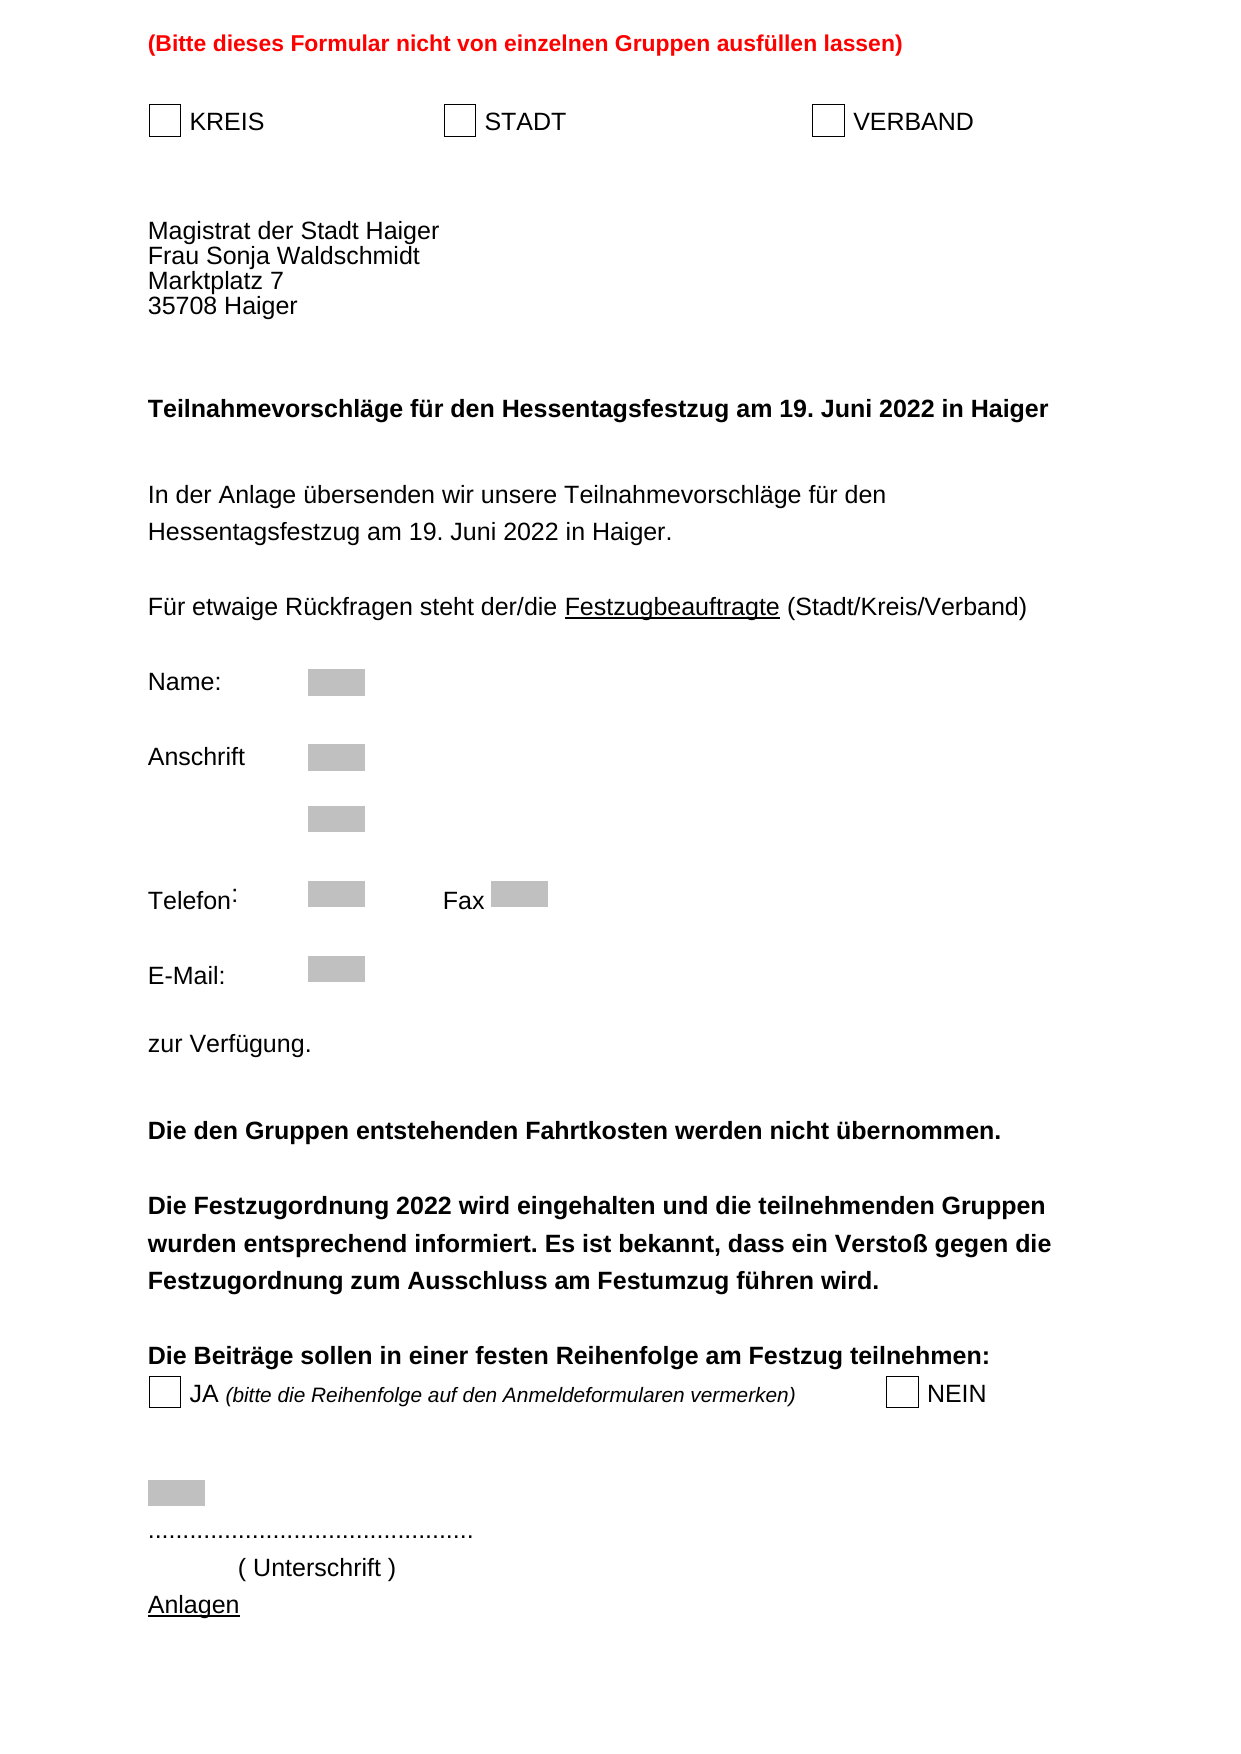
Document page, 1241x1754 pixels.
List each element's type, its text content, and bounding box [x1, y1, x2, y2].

text ( Unterschrift ) [148, 1546, 1093, 1584]
text Anschrift [148, 736, 1093, 773]
text Für etwaige Rückfragen steht der/die Festzugbeauftragte (Stadt/Kreis/Verband) [148, 586, 1093, 623]
text 35708 Haiger [148, 294, 1093, 319]
text zur Verfügung. [148, 1022, 1093, 1060]
text Die Beiträge sollen in einer festen Reihenfolge am Festzug teilnehmen: [148, 1335, 1093, 1372]
text Marktplatz 7 [148, 269, 1093, 294]
text Frau Sonja Waldschmidt [148, 244, 1093, 269]
text Magistrat der Stadt Haiger [148, 219, 1093, 244]
text Anlagen [148, 1584, 1093, 1621]
text Die Festzugordnung 2022 wird eingehalten und die teilnehmenden Gruppen wurden entsprechend informiert. Es ist bekannt, dass ein Verstoß gegen die Festzugordnung zum Ausschluss am Festumzug führen wird. [148, 1185, 1093, 1297]
text JA (bitte die Reihenfolge auf den Anmeldeformularen vermerken) NEIN [148, 1372, 1093, 1410]
text KREIS STADT VERBAND [148, 103, 1093, 137]
text Die den Gruppen entstehenden Fahrtkosten werden nicht übernommen. [148, 1110, 1093, 1147]
text In der Anlage übersenden wir unsere Teilnahmevorschläge für den Hessentagsfestzug am 19. Juni 2022 in Haiger. [148, 473, 1093, 548]
text E-Mail: [148, 947, 1093, 985]
text Name: [148, 661, 1093, 698]
text ............................................... [148, 1509, 1093, 1546]
text Telefon: Fax [148, 872, 1093, 910]
text Teilnahmevorschläge für den Hessentagsfestzug am 19. Juni 2022 in Haiger [148, 394, 1093, 423]
